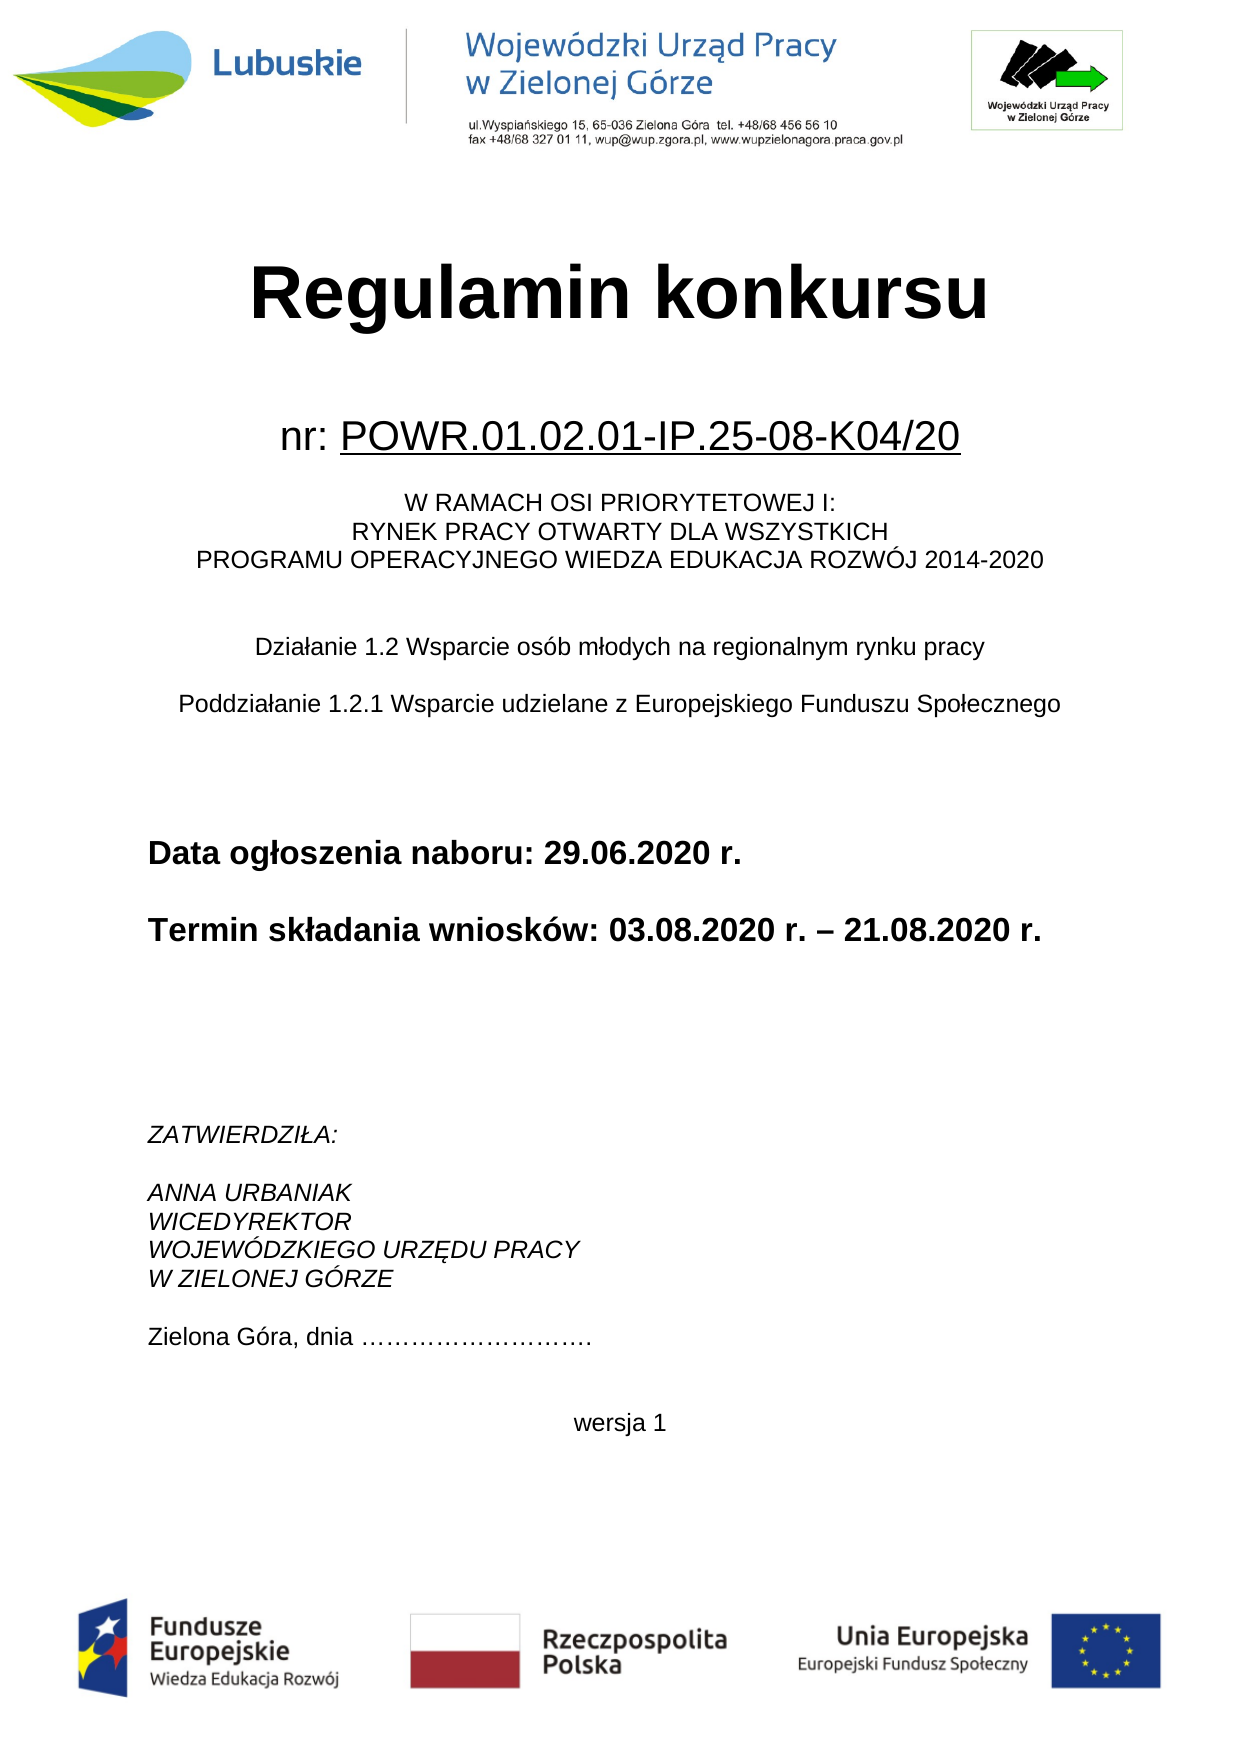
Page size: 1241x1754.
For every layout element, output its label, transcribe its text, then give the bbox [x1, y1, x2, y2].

text RYNEK PRACY OTWARTY DLA WSZYSTKICH [148, 516, 1092, 545]
text Poddziałanie 1.2.1 Wsparcie udzielane z Europejskiego Funduszu Społecznego [148, 689, 1092, 718]
text WICEDYREKTOR [148, 1207, 1092, 1236]
text W RAMACH OSI PRIORYTETOWEJ I: [148, 488, 1092, 516]
text wersja 1 [148, 1408, 1092, 1437]
text Regulamin konkursu [148, 248, 1092, 334]
picture [0, 0, 1131, 162]
text Termin składania wniosków: 03.08.2020 r. – 21.08.2020 r. [148, 909, 1092, 948]
text nr: POWR.01.02.01-IP.25-08-K04/20 [148, 411, 1092, 459]
picture [53, 1576, 1188, 1719]
text W ZIELONEJ GÓRZE [148, 1264, 1092, 1293]
text PROGRAMU OPERACYJNEGO WIEDZA EDUKACJA ROZWÓJ 2014-2020 [148, 545, 1092, 574]
text Data ogłoszenia naboru: 29.06.2020 r. [148, 833, 1092, 871]
text WOJEWÓDZKIEGO URZĘDU PRACY [148, 1236, 1092, 1264]
text ZATWIERDZIŁA: [148, 1121, 1092, 1149]
text Działanie 1.2 Wsparcie osób młodych na regionalnym rynku pracy [148, 631, 1092, 660]
text ANNA URBANIAK [148, 1178, 1092, 1207]
text Zielona Góra, dnia ………………………. [148, 1322, 1092, 1351]
